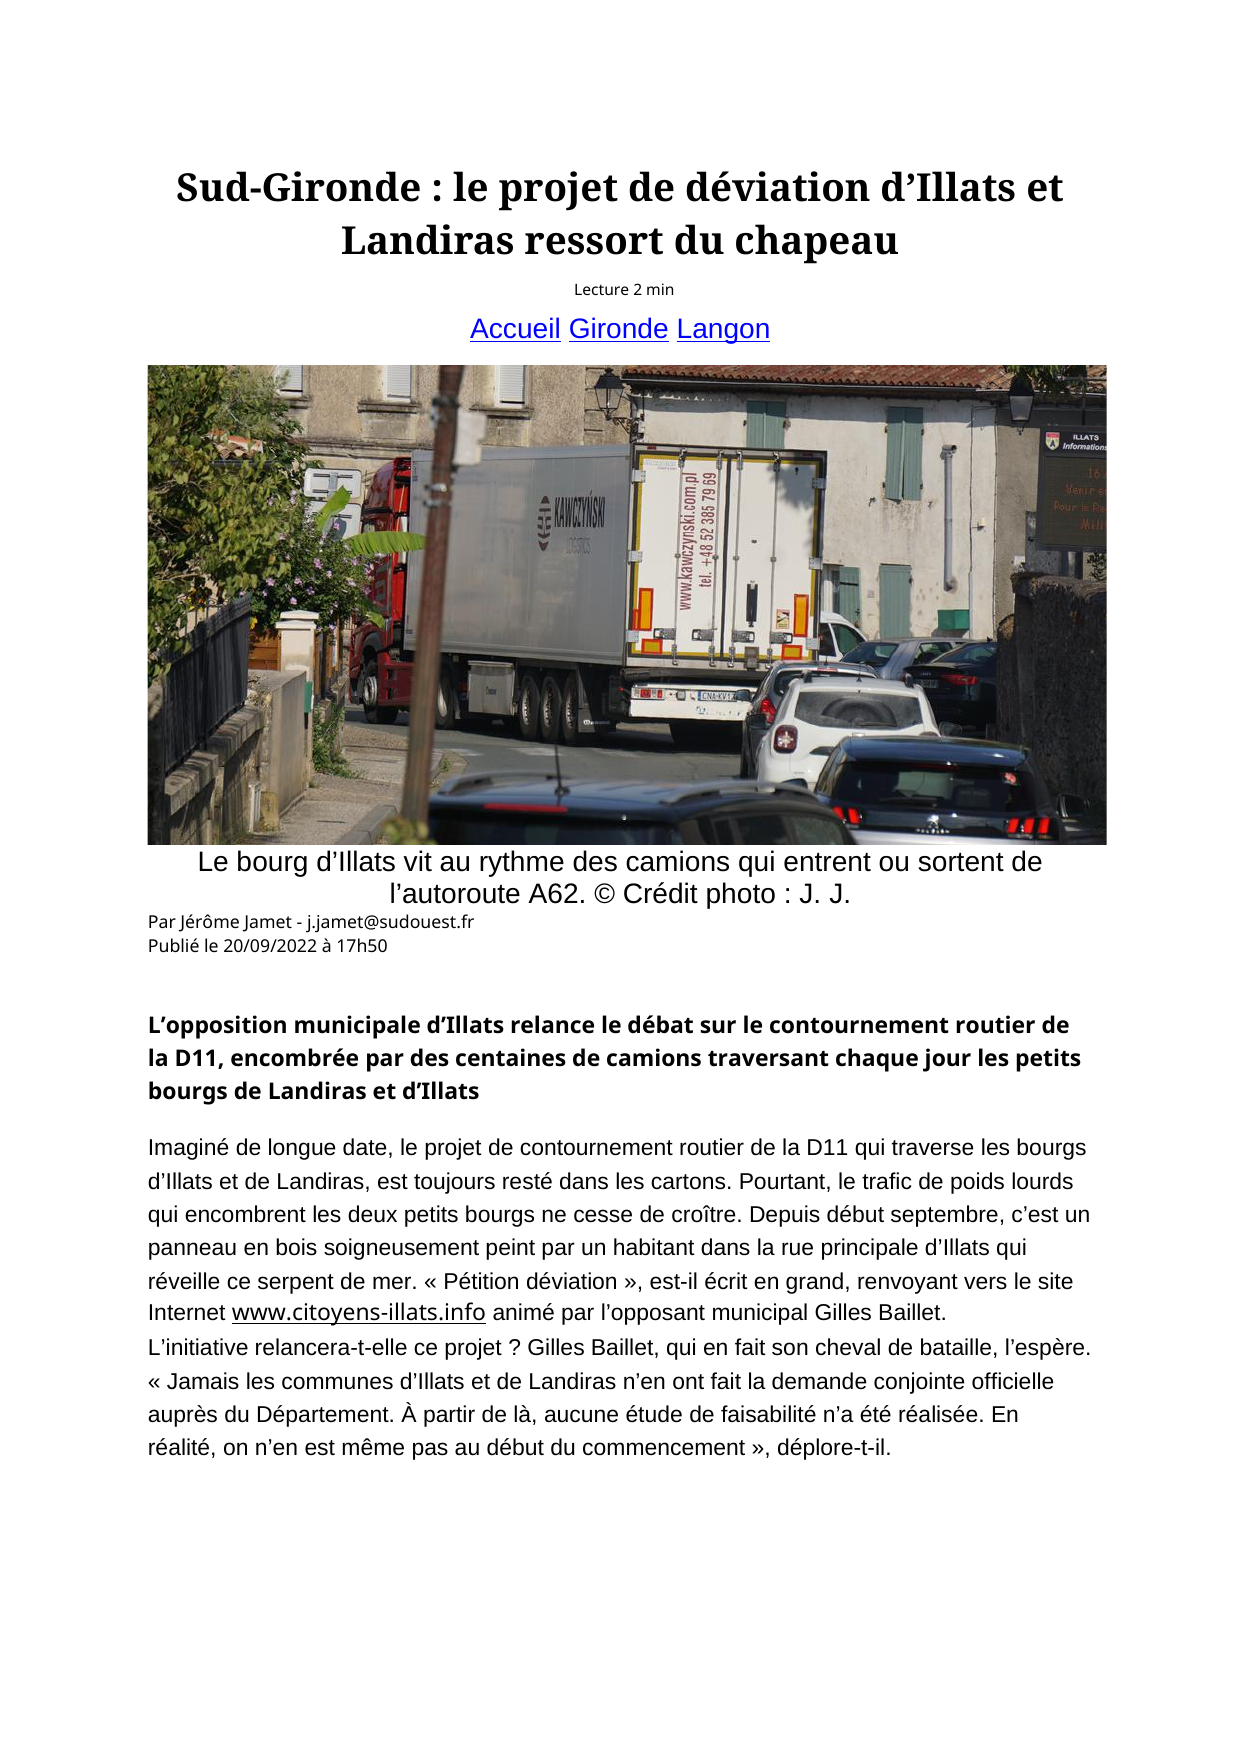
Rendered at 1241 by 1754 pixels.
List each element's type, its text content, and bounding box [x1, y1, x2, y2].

text Lecture 2 min [148, 278, 1093, 299]
text Par Jérôme Jamet - j.jamet@sudouest.fr Publié le 20/09/2022 à 17h50 [148, 909, 1093, 958]
text L’initiative relancera-t-elle ce projet ? Gilles Baillet, qui en fait son cheval de bataille, l’espère. « Jamais les communes d’Illats et de Landiras n’en ont fait la demande conjointe officielle auprès du Département. À partir de là, aucune étude de faisabilité n’a été réalisée. En réalité, on n’en est même pas au début du commencement », déplore-t-il. [148, 1327, 1093, 1461]
text L’opposition municipale d’Illats relance le débat sur le contournement routier de la D11, encombrée par des centaines de camions traversant chaque jour les petits bourgs de Landiras et d’Illats [148, 1007, 1093, 1107]
text Le bourg d’Illats vit au rythme des camions qui entrent ou sortent de l’autoroute A62. © Crédit photo : J. J. [148, 845, 1093, 909]
picture [147, 365, 1107, 845]
text Imaginé de longue date, le projet de contournement routier de la D11 qui traverse les bourgs d’Illats et de Landiras, est toujours resté dans les cartons. Pourtant, le trafic de poids lourds qui encombrent les deux petits bourgs ne cesse de croître. Depuis début septembre, c’est un panneau en bois soigneusement peint par un habitant dans la rue principale d’Illats qui réveille ce serpent de mer. « Pétition déviation », est-il écrit en grand, renvoyant vers le site Internet www.citoyens-illats.info animé par l’opposant municipal Gilles Baillet. [148, 1127, 1093, 1327]
text Sud-Gironde : le projet de déviation d’Illats et Landiras ressort du chapeau [148, 160, 1093, 265]
text Accueil Gironde Langon [148, 312, 1093, 345]
